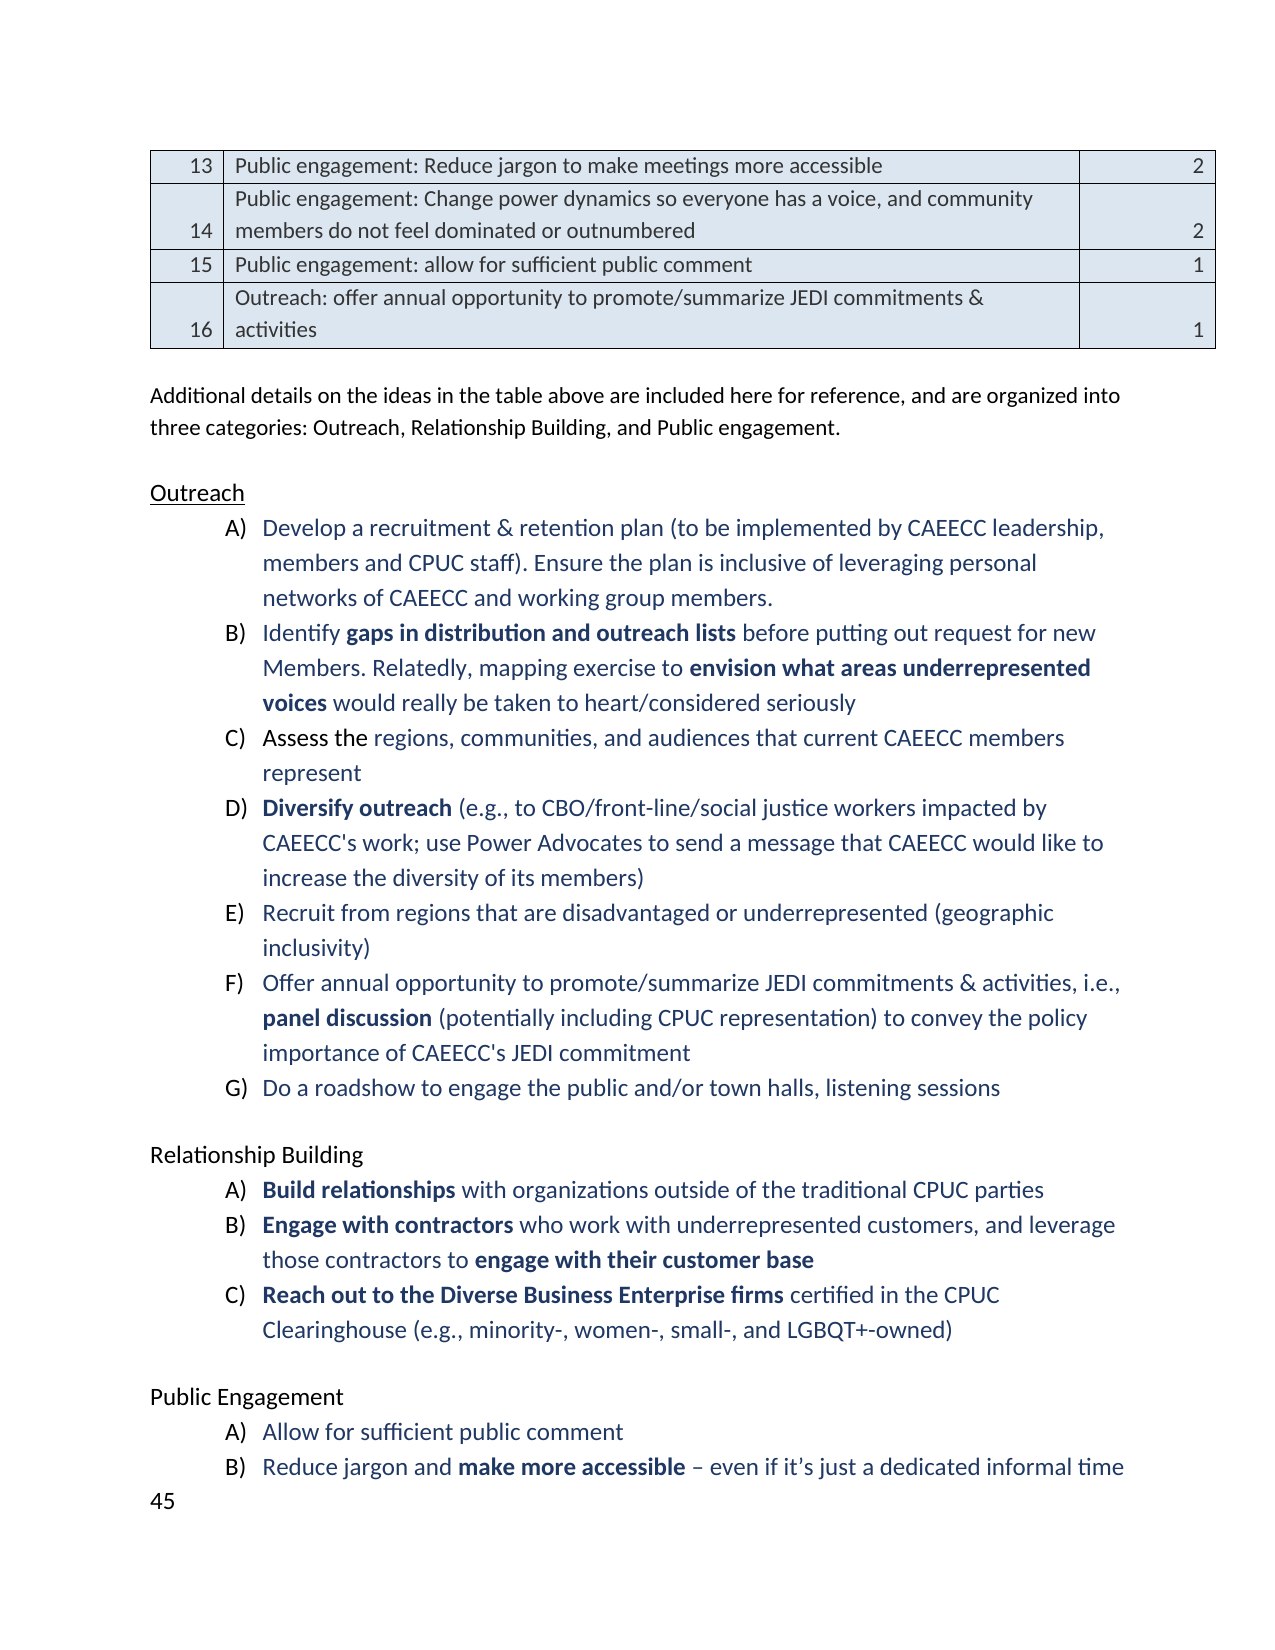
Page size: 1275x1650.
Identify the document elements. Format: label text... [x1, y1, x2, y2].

list Build relationships with organizations outside of the traditional CPUC parties [225, 1174, 1125, 1204]
text Public Engagement [150, 1381, 1125, 1412]
list Identify gaps in distribution and outreach lists before putting out request for new Members. Relatedly, mapping exercise to envision what areas underrepresented voices would really be taken to heart/considered seriously [225, 617, 1125, 718]
list Offer annual opportunity to promote/summarize JEDI commitments & activities, i.e., panel discussion (potentially including CPUC representation) to convey the policy importance of CAEECC's JEDI commitment [225, 967, 1125, 1068]
list Diversify outreach (e.g., to CBO/front-line/social justice workers impacted by CAEECC's work; use Power Advocates to send a message that CAEECC would like to increase the diversity of its members) [225, 792, 1125, 893]
table_cell 1 [1080, 283, 1215, 348]
table_cell 16 [151, 283, 223, 348]
table_cell Public engagement: allow for sufficient public comment [224, 250, 1079, 282]
table_cell 15 [151, 250, 223, 282]
list Allow for sufficient public comment [225, 1416, 1125, 1446]
table_cell 14 [151, 184, 223, 249]
table_cell Outreach: offer annual opportunity to promote/summarize JEDI commitments & activities [224, 283, 1079, 348]
table_cell 1 [1080, 250, 1215, 282]
list Develop a recruitment & retention plan (to be implemented by CAEECC leadership, members and CPUC staff). Ensure the plan is inclusive of leveraging personal networks of CAEECC and working group members. [225, 512, 1125, 613]
table_cell Public engagement: Reduce jargon to make meetings more accessible [224, 151, 1079, 183]
list Recruit from regions that are disadvantaged or underrepresented (geographic inclusivity) [225, 897, 1125, 963]
table_cell 13 [151, 151, 223, 183]
text Additional details on the ideas in the table above are included here for reference, and are organized into three categories: Outreach, Relationship Building, and Public engagement. [150, 381, 1125, 441]
list Engage with contractors who work with underrepresented customers, and leverage those contractors to engage with their customer base [225, 1209, 1125, 1274]
text Outreach [150, 477, 1125, 508]
table_cell Public engagement: Change power dynamics so everyone has a voice, and community members do not feel dominated or outnumbered [224, 184, 1079, 249]
table_cell 2 [1080, 184, 1215, 249]
text Relationship Building [150, 1139, 1125, 1170]
list Assess the regions, communities, and audiences that current CAEECC members represent [225, 722, 1125, 788]
list Reach out to the Diverse Business Enterprise firms certified in the CPUC Clearinghouse (e.g., minority-, women-, small-, and LGBQT+-owned) [225, 1279, 1125, 1344]
table_cell 2 [1080, 151, 1215, 183]
list Reduce jargon and make more accessible – even if it’s just a dedicated informal time [225, 1451, 1125, 1481]
list Do a roadshow to engage the public and/or town halls, listening sessions [225, 1072, 1125, 1103]
